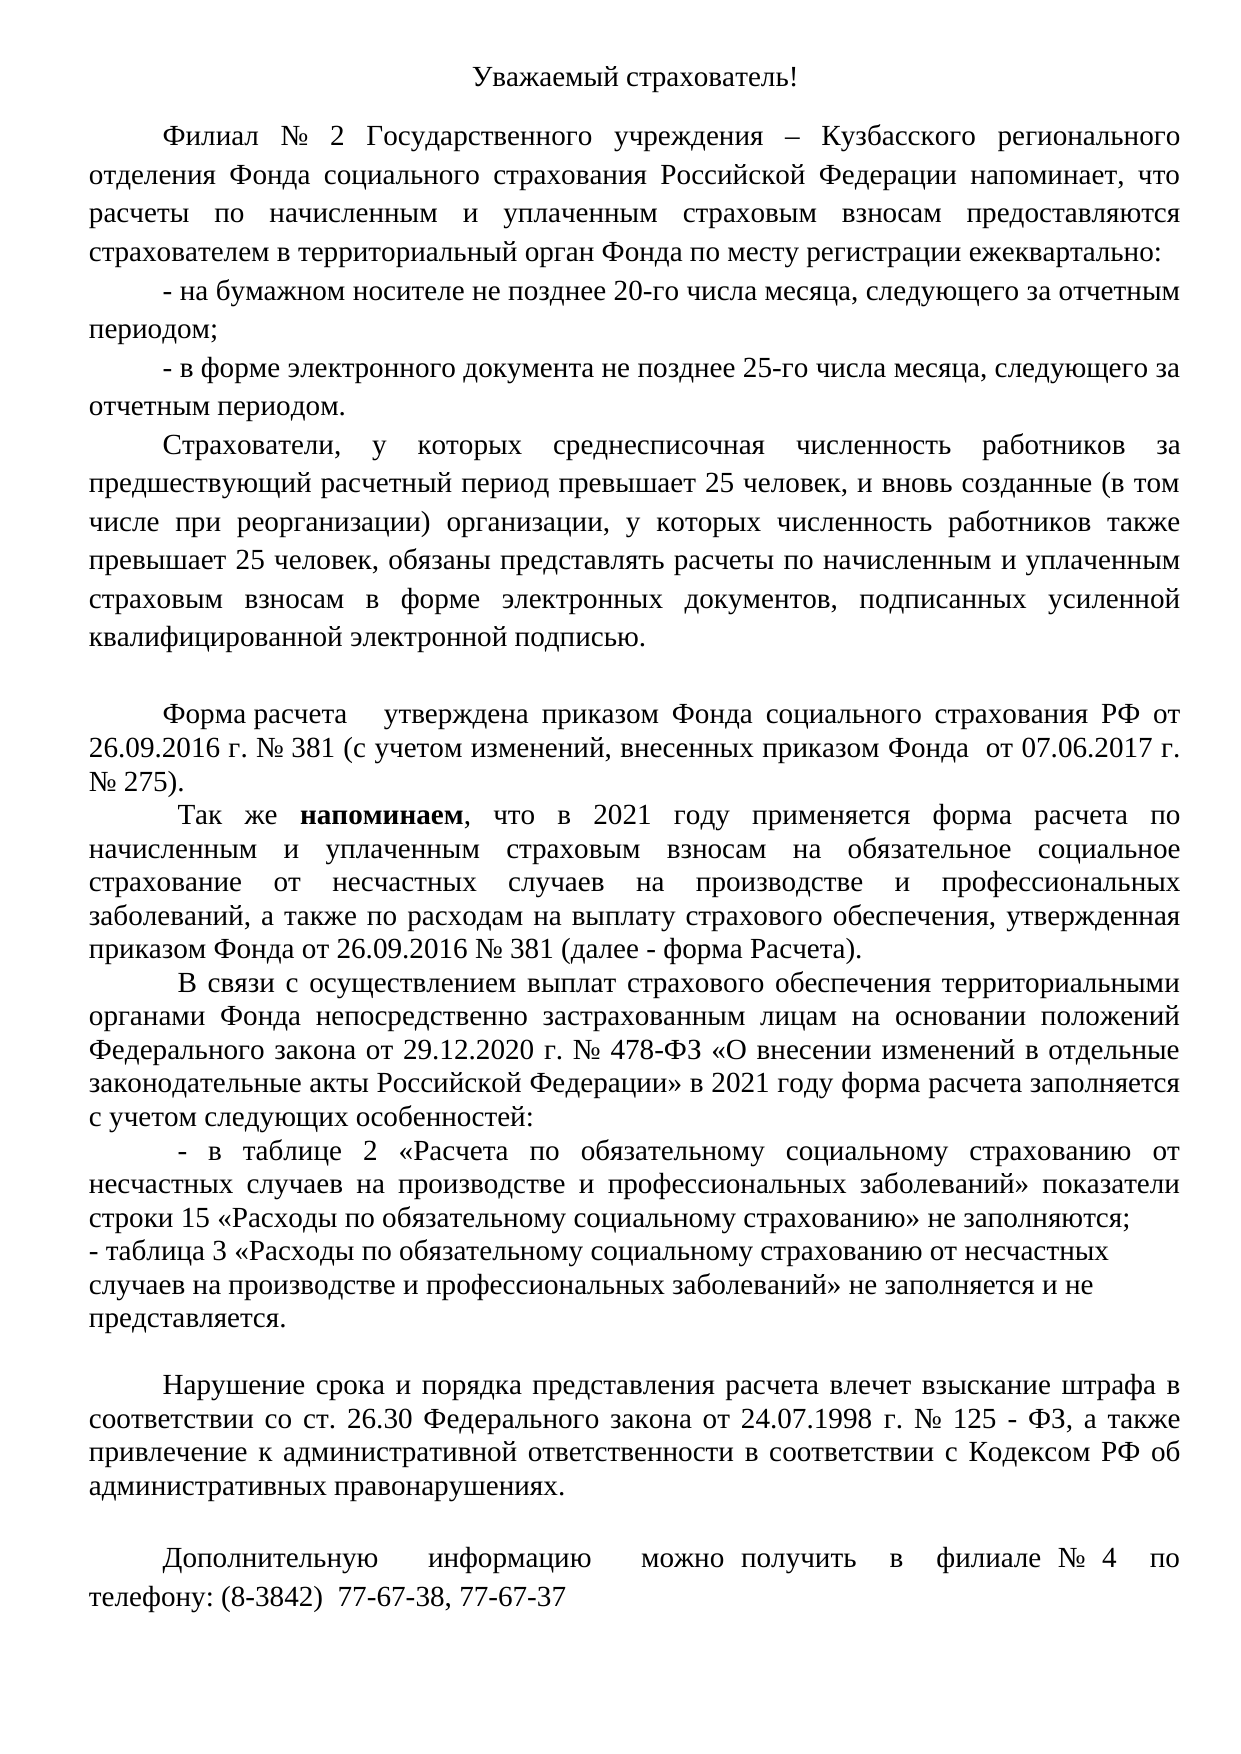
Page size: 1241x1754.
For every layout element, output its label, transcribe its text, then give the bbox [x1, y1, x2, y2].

text - на бумажном носителе не позднее 20-го числа месяца, следующего за отчетным периодом; [89, 273, 1181, 345]
text - таблица 3 «Расходы по обязательному социальному страхованию от несчастных случаев на производстве и профессиональных заболеваний» не заполняется и не представляется. [89, 1233, 1181, 1334]
text Филиал № 2 Государственного учреждения – Кузбасского регионального отделения Фонда социального страхования Российской Федерации напоминает, что расчеты по начисленным и уплаченным страховым взносам предоставляются страхователем в территориальный орган Фонда по месту регистрации ежеквартально: [89, 118, 1181, 268]
text - в форме электронного документа не позднее 25-го числа месяца, следующего за отчетным периодом. [89, 350, 1181, 422]
text Так же напоминаем, что в 2021 году применяется форма расчета по начисленным и уплаченным страховым взносам на обязательное социальное страхование от несчастных случаев на производстве и профессиональных заболеваний, а также по расходам на выплату страхового обеспечения, утвержденная приказом Фонда от 26.09.2016 № 381 (далее - форма Расчета). [89, 797, 1181, 965]
text Уважаемый страхователь! [89, 59, 1181, 93]
text Дополнительную информацию можно получить в филиале № 4 по телефону: (8-3842) 77-67-38, 77-67-37 [89, 1540, 1181, 1612]
subtitle Форма расчета утверждена приказом Фонда социального страхования РФ от 26.09.2016 г. № 381 (с учетом изменений, внесенных приказом Фонда от 07.06.2017 г. № 275). [89, 697, 1181, 797]
text В связи с осуществлением выплат страхового обеспечения территориальными органами Фонда непосредственно застрахованным лицам на основании положений Федерального закона от 29.12.2020 г. № 478-ФЗ «О внесении изменений в отдельные законодательные акты Российской Федерации» в 2021 году форма расчета заполняется с учетом следующих особенностей: [89, 965, 1181, 1133]
text - в таблице 2 «Расчета по обязательному социальному страхованию от несчастных случаев на производстве и профессиональных заболеваний» показатели строки 15 «Расходы по обязательному социальному страхованию» не заполняются; [89, 1133, 1181, 1233]
text Страхователи, у которых среднесписочная численность работников за предшествующий расчетный период превышает 25 человек, и вновь созданные (в том числе при реорганизации) организации, у которых численность работников также превышает 25 человек, обязаны представлять расчеты по начисленным и уплаченным страховым взносам в форме электронных документов, подписанных усиленной квалифицированной электронной подписью. [89, 427, 1181, 653]
text Нарушение срока и порядка представления расчета влечет взыскание штрафа в соответствии со ст. 26.30 Федерального закона от 24.07.1998 г. № 125 - ФЗ, а также привлечение к административной ответственности в соответствии с Кодексом РФ об административных правонарушениях. [89, 1367, 1181, 1502]
